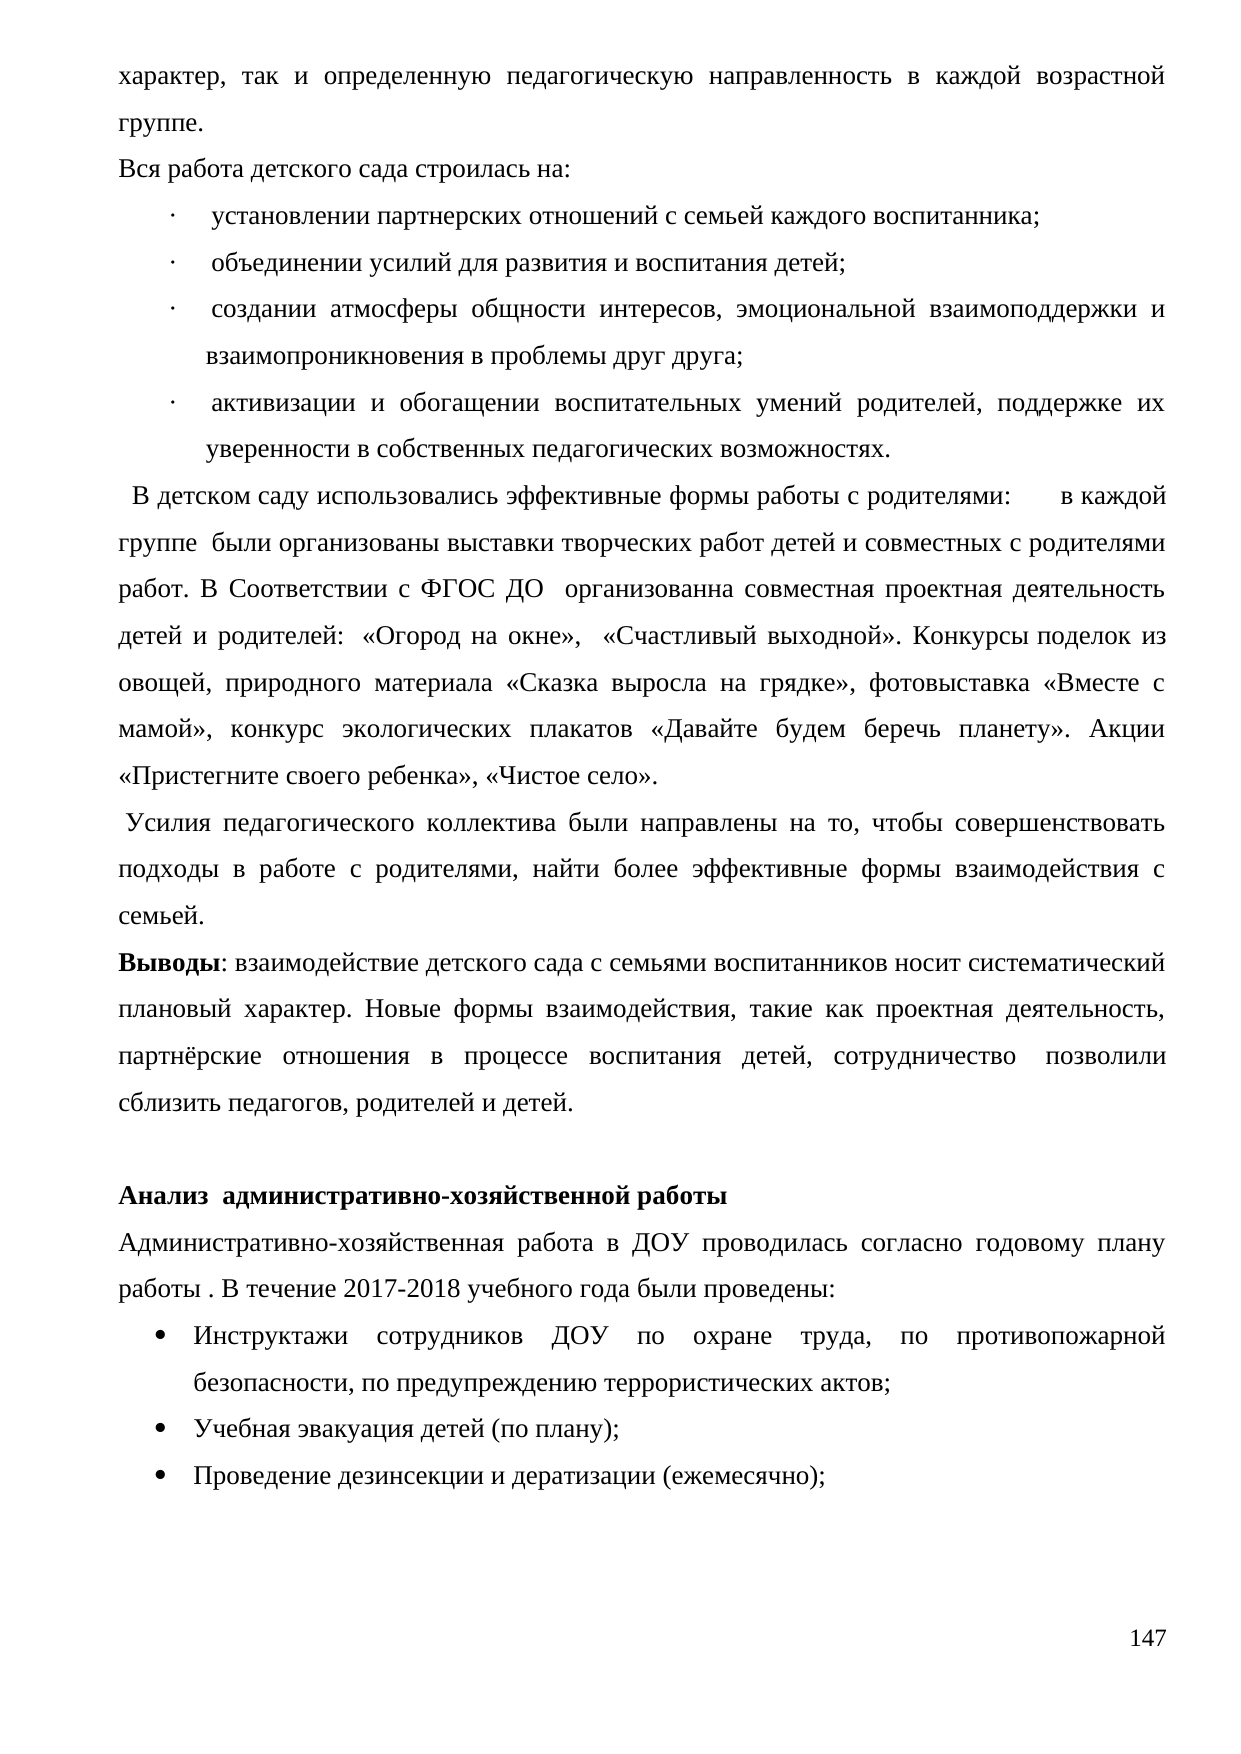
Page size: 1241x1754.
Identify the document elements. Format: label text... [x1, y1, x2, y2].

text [118, 59, 1167, 137]
text Административно-хозяйственная работа в ДОУ проводилась согласно годовому плану работы . В течение 2017-2018 учебного года были проведены: [118, 1226, 1167, 1304]
text Вся работа детского сада строилась на: [118, 152, 1167, 184]
text Выводы: взаимодействие детского сада с семьями воспитанников носит систематический плановый характер. Новые формы взаимодействия, такие как проектная деятельность, партнёрские отношения в процессе воспитания детей, сотрудничество позволили сблизить педагогов, родителей и детей. [118, 946, 1167, 1117]
list Проведение дезинсекции и дератизации (ежемесячно); [156, 1459, 1167, 1491]
text · объединении усилий для развития и воспитания детей; [168, 246, 1167, 277]
list Учебная эвакуация детей (по плану); [156, 1413, 1167, 1444]
text · создании атмосферы общности интересов, эмоциональной взаимоподдержки и взаимопроникновения в проблемы друг друга; [168, 292, 1167, 370]
text В детском саду использовались эффективные формы работы с родителями: в каждой группе были организованы выставки творческих работ детей и совместных с родителями работ. В Соответствии с ФГОС ДО организованна совместная проектная деятельность детей и родителей: «Огород на окне», «Счастливый выходной». Конкурсы поделок из овощей, природного материала «Сказка выросла на грядке», фотовыставка «Вместе с мамой», конкурс экологических плакатов «Давайте будем беречь планету». Акции «Пристегните своего ребенка», «Чистое село». [118, 479, 1167, 790]
text · активизации и обогащении воспитательных умений родителей, поддержке их уверенности в собственных педагогических возможностях. [168, 386, 1167, 464]
text Усилия педагогического коллектива были направлены на то, чтобы совершенствовать подходы в работе с родителями, найти более эффективные формы взаимодействия с семьей. [118, 806, 1167, 930]
list Инструктажи сотрудников ДОУ по охране труда, по противопожарной безопасности, по предупреждению террористических актов; [156, 1319, 1167, 1397]
text · установлении партнерских отношений с семьей каждого воспитанника; [168, 199, 1167, 230]
text Анализ административно-хозяйственной работы [118, 1179, 1167, 1210]
